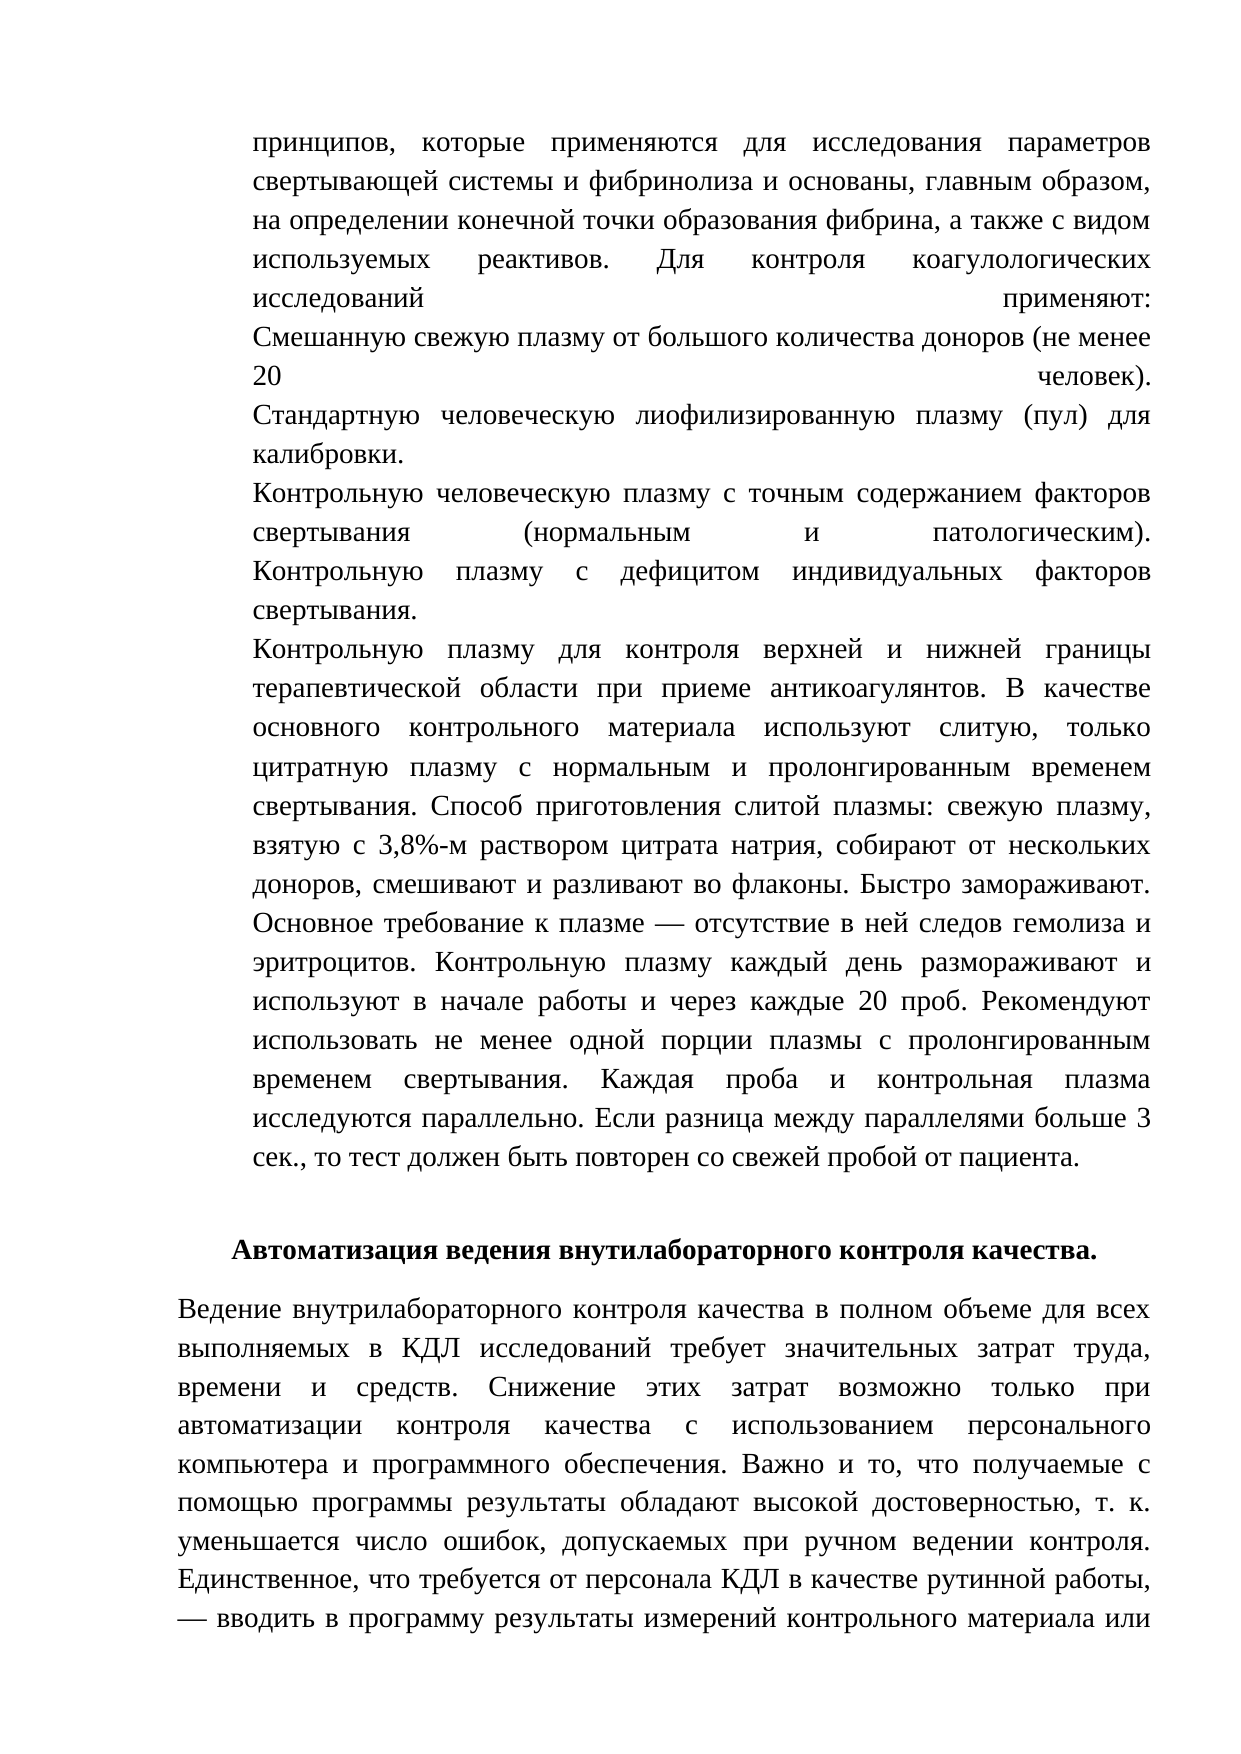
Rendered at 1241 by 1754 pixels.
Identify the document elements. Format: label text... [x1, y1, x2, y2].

text Автоматизация ведения внутилабораторного контроля качества. [177, 1232, 1152, 1266]
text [177, 1292, 1152, 1633]
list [252, 118, 1152, 1173]
